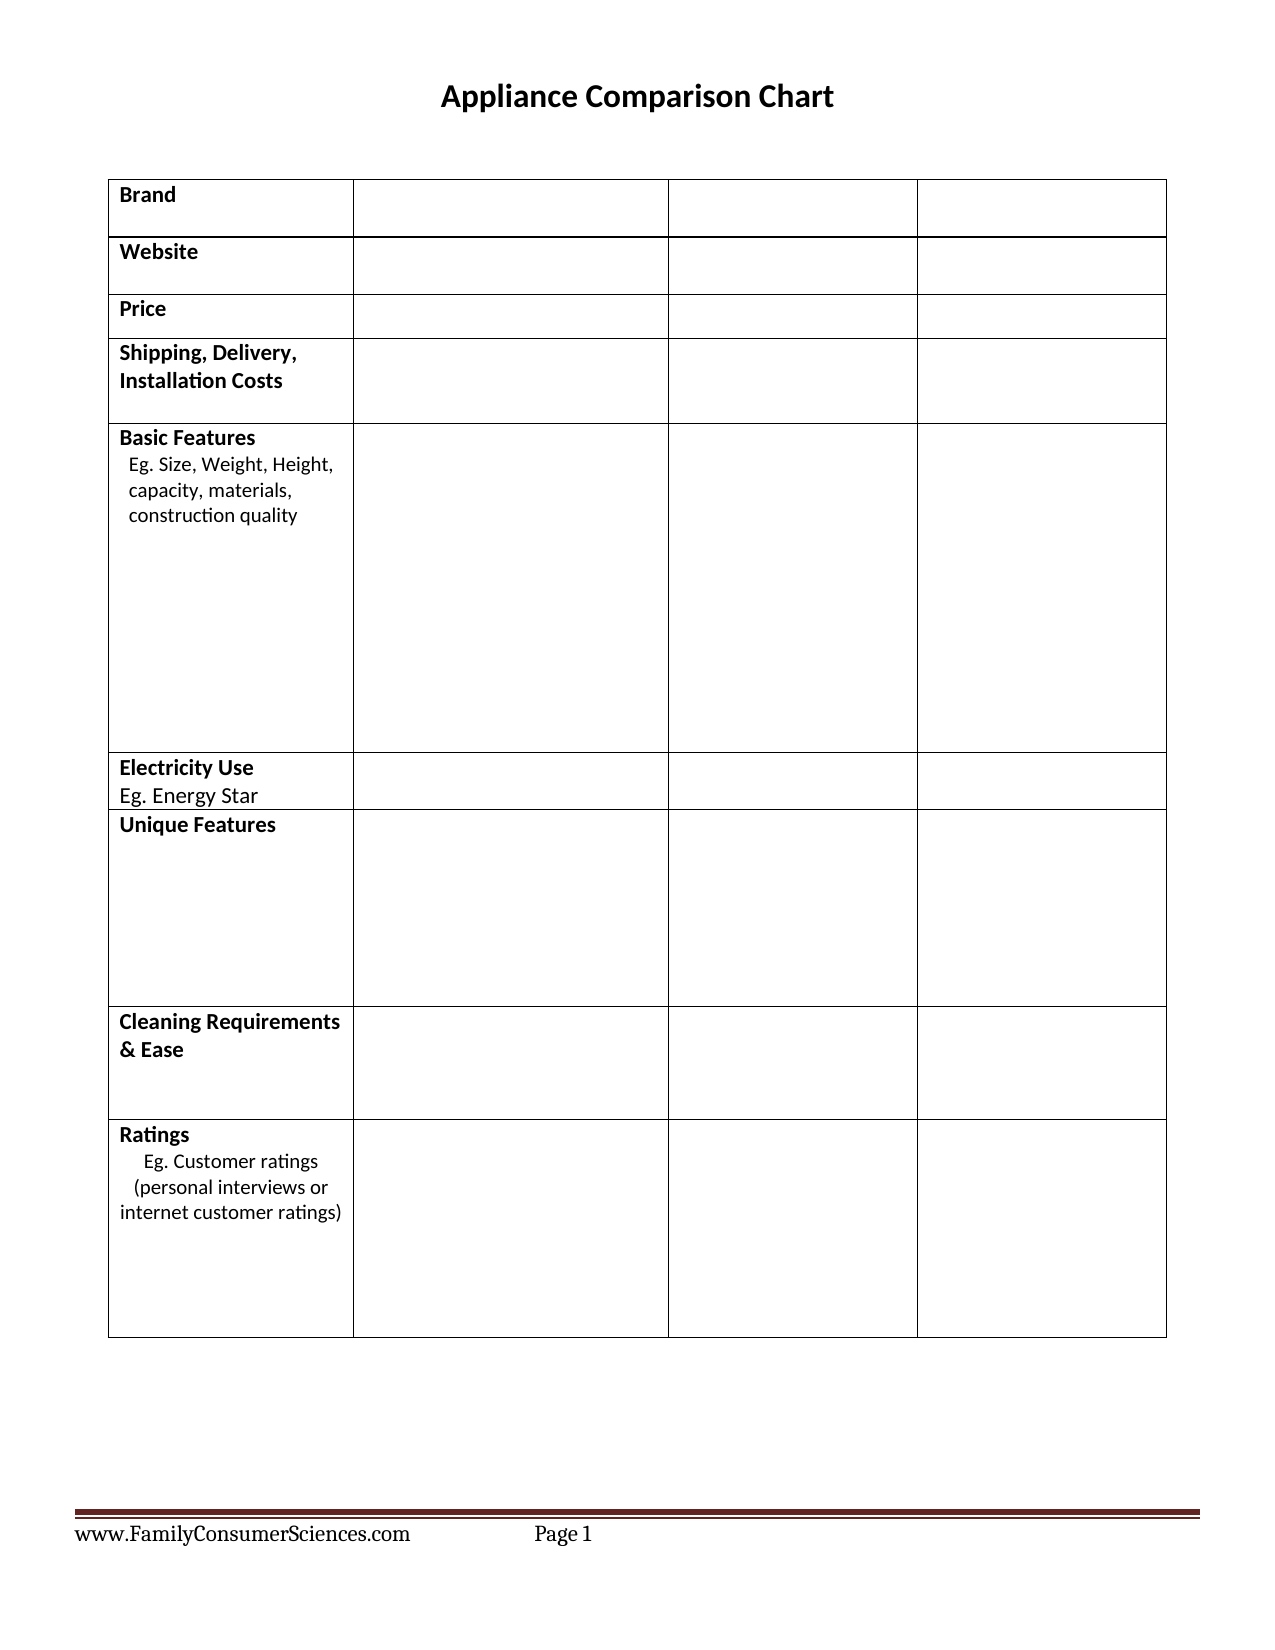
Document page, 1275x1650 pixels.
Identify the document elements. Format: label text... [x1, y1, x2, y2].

table_cell [669, 753, 917, 809]
table_cell [354, 1007, 668, 1119]
table_cell [354, 753, 668, 809]
table_cell [918, 1120, 1166, 1337]
table_cell [354, 339, 668, 422]
table_cell [669, 339, 917, 422]
table_cell [354, 295, 668, 337]
table_cell Basic Features Eg. Size, Weight, Height, capacity, materials, construction quality [109, 424, 353, 752]
table_cell [669, 810, 917, 1006]
table_cell [918, 753, 1166, 809]
table_cell [918, 810, 1166, 1006]
table_cell [918, 1007, 1166, 1119]
table_cell Ratings Eg. Customer ratings (personal interviews or internet customer ratings) [109, 1120, 353, 1337]
table_cell [918, 295, 1166, 337]
text Appliance Comparison Chart [75, 75, 1200, 116]
table_header [669, 180, 917, 236]
table_cell [669, 295, 917, 337]
table_cell [918, 238, 1166, 293]
table_cell Electricity Use Eg. Energy Star [109, 753, 353, 809]
table_header [918, 180, 1166, 236]
table_cell [918, 424, 1166, 752]
table_cell [354, 810, 668, 1006]
table_header [354, 180, 668, 236]
table_cell Price [109, 295, 353, 337]
table_cell [669, 1120, 917, 1337]
table_cell [669, 424, 917, 752]
table_cell Shipping, Delivery, Installation Costs [109, 339, 353, 422]
table_cell [354, 238, 668, 293]
table_cell [354, 424, 668, 752]
table_cell Unique Features [109, 810, 353, 1006]
table_cell Cleaning Requirements & Ease [109, 1007, 353, 1119]
table_cell [918, 339, 1166, 422]
table_cell [669, 238, 917, 293]
table_cell [669, 1007, 917, 1119]
table_cell [354, 1120, 668, 1337]
table_cell Website [109, 238, 353, 293]
table_header Brand [109, 180, 353, 236]
